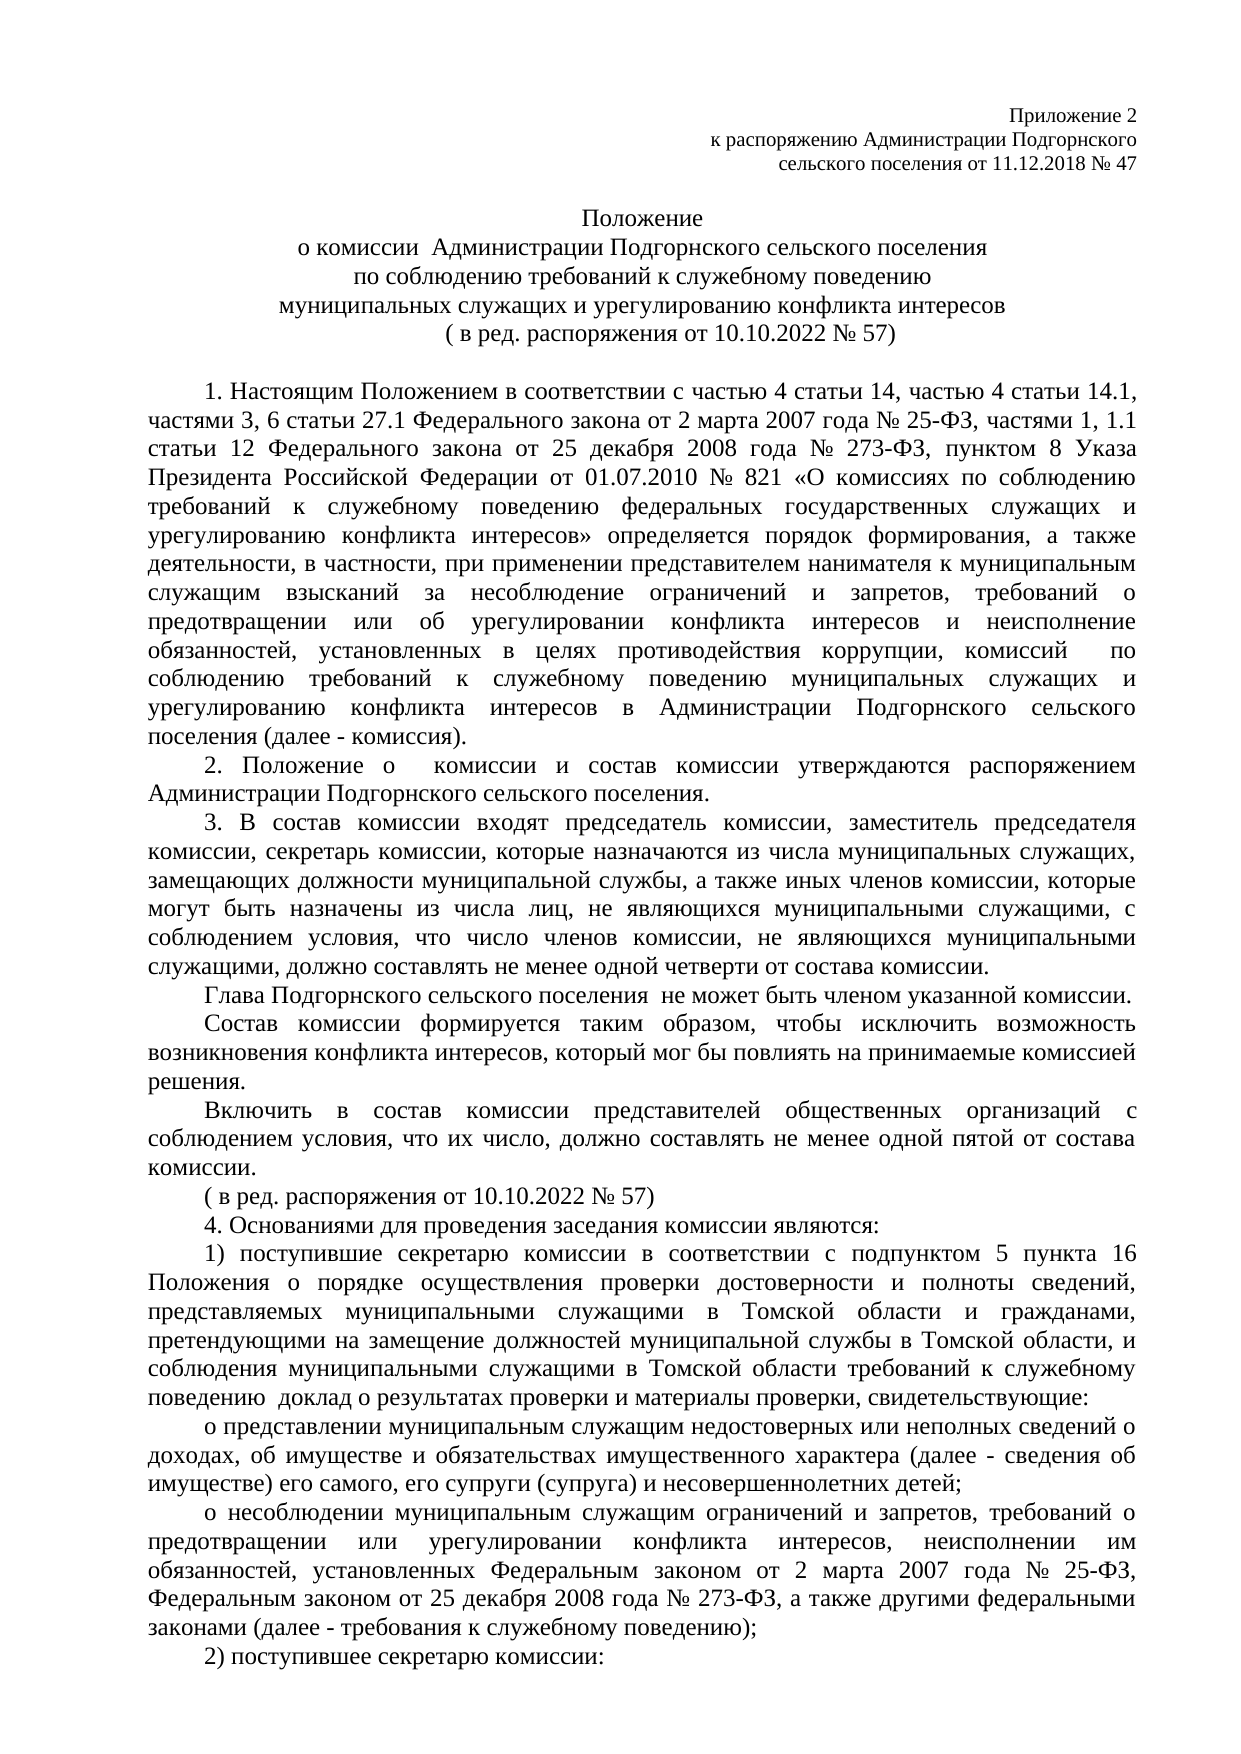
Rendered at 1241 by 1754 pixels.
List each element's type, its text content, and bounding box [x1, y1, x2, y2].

text сельского поселения от 11.12.2018 № 47 [148, 151, 1137, 175]
text по соблюдению требований к служебному поведению [148, 261, 1137, 290]
text к распоряжению Администрации Подгорнского [148, 127, 1137, 151]
text 2. Положение о комиссии и состав комиссии утверждаются распоряжением Администрации Подгорнского сельского поселения. [148, 750, 1137, 807]
text 2) поступившее секретарю комиссии: [148, 1641, 1137, 1670]
text 1) поступившие секретарю комиссии в соответствии с подпунктом 5 пункта 16 Положения о порядке осуществления проверки достоверности и полноты сведений, представляемых муниципальными служащими в Томской области и гражданами, претендующими на замещение должностей муниципальной службы в Томской области, и соблюдения муниципальными служащими в Томской области требований к служебному поведению доклад о результатах проверки и материалы проверки, свидетельствующие: [148, 1238, 1137, 1411]
text 3. В состав комиссии входят председатель комиссии, заместитель председателя комиссии, секретарь комиссии, которые назначаются из числа муниципальных служащих, замещающих должности муниципальной службы, а также иных членов комиссии, которые могут быть назначены из числа лиц, не являющихся муниципальными служащими, с соблюдением условия, что число членов комиссии, не являющихся муниципальными служащими, должно составлять не менее одной четверти от состава комиссии. [148, 807, 1137, 980]
text 1. Настоящим Положением в соответствии с частью 4 статьи 14, частью 4 статьи 14.1, частями 3, 6 статьи 27.1 Федерального закона от 2 марта 2007 года № 25-ФЗ, частями 1, 1.1 статьи 12 Федерального закона от 25 декабря 2008 года № 273-ФЗ, пунктом 8 Указа Президента Российской Федерации от 01.07.2010 № 821 «О комиссиях по соблюдению требований к служебному поведению федеральных государственных служащих и урегулированию конфликта интересов» определяется порядок формирования, а также деятельности, в частности, при применении представителем нанимателя к муниципальным служащим взысканий за несоблюдение ограничений и запретов, требований о предотвращении или об урегулировании конфликта интересов и неисполнение обязанностей, установленных в целях противодействия коррупции, комиссий по соблюдению требований к служебному поведению муниципальных служащих и урегулированию конфликта интересов в Администрации Подгорнского сельского поселения (далее - комиссия). [148, 376, 1137, 750]
text о несоблюдении муниципальным служащим ограничений и запретов, требований о предотвращении или урегулировании конфликта интересов, неисполнении им обязанностей, установленных Федеральным законом от 2 марта 2007 года № 25-ФЗ, Федеральным законом от 25 декабря 2008 года № 273-ФЗ, а также другими федеральными законами (далее - требования к служебному поведению); [148, 1497, 1137, 1641]
text Включить в состав комиссии представителей общественных организаций с соблюдением условия, что их число, должно составлять не менее одной пятой от состава комиссии. [148, 1095, 1137, 1181]
text Глава Подгорнского сельского поселения не может быть членом указанной комиссии. [148, 980, 1137, 1008]
text ( в ред. распоряжения от 10.10.2022 № 57) [148, 318, 1137, 347]
text о представлении муниципальным служащим недостоверных или неполных сведений о доходах, об имуществе и обязательствах имущественного характера (далее - сведения об имуществе) его самого, его супруги (супруга) и несовершеннолетних детей; [148, 1411, 1137, 1497]
text муниципальных служащих и урегулированию конфликта интересов [148, 290, 1137, 318]
text Положение [148, 203, 1137, 232]
text Состав комиссии формируется таким образом, чтобы исключить возможность возникновения конфликта интересов, который мог бы повлиять на принимаемые комиссией решения. [148, 1008, 1137, 1095]
text 4. Основаниями для проведения заседания комиссии являются: [148, 1210, 1137, 1238]
text о комиссии Администрации Подгорнского сельского поселения [148, 232, 1137, 261]
text ( в ред. распоряжения от 10.10.2022 № 57) [148, 1181, 1137, 1210]
text Приложение 2 [148, 103, 1137, 127]
